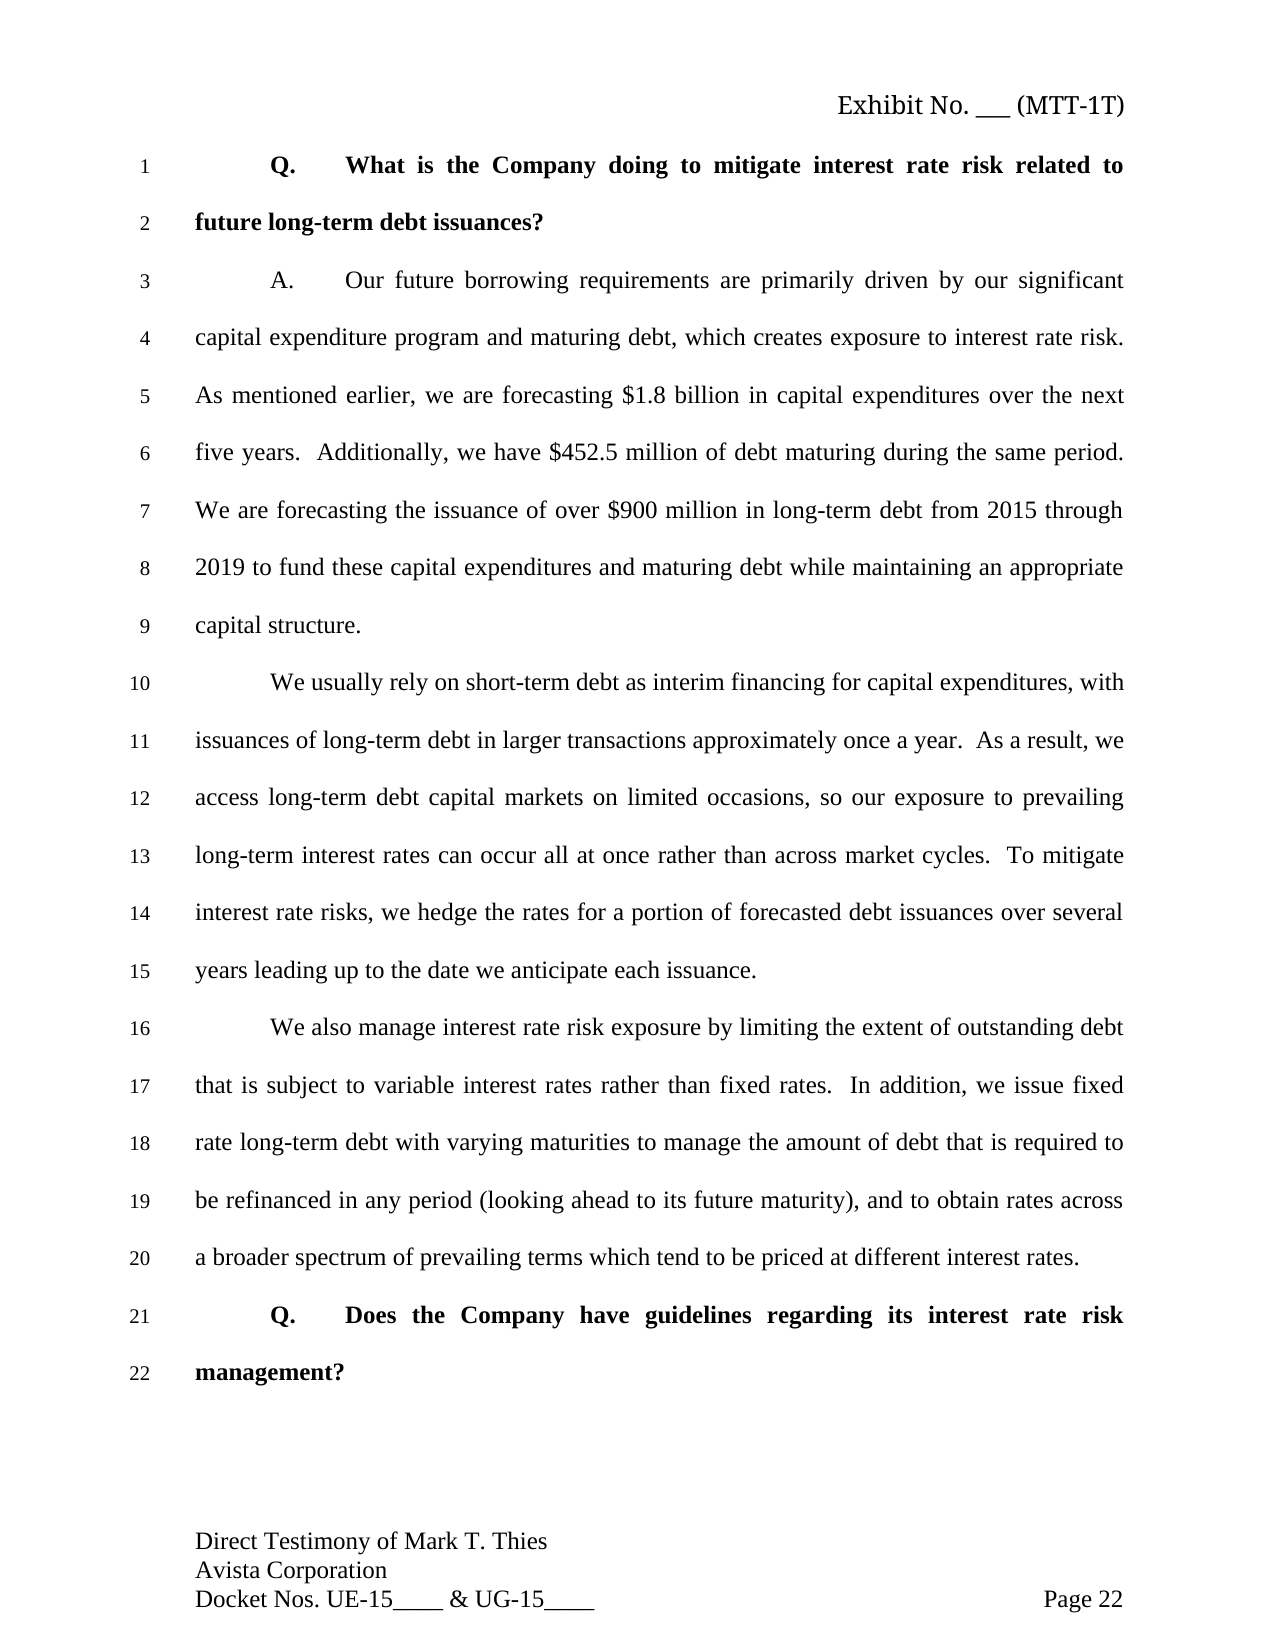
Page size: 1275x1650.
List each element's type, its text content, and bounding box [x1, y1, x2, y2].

text Q. Does the Company have guidelines regarding its interest rate risk management? [195, 1300, 1125, 1386]
text We usually rely on short-term debt as interim financing for capital expenditures, with issuances of long-term debt in larger transactions approximately once a year. As a result, we access long-term debt capital markets on limited occasions, so our exposure to prevailing long-term interest rates can occur all at once rather than across market cycles. To mitigate interest rate risks, we hedge the rates for a portion of forecasted debt issuances over several years leading up to the date we anticipate each issuance. [195, 667, 1125, 984]
text We also manage interest rate risk exposure by limiting the extent of outstanding debt that is subject to variable interest rates rather than fixed rates. In addition, we issue fixed rate long-term debt with varying maturities to manage the amount of debt that is required to be refinanced in any period (looking ahead to its future maturity), and to obtain rates across a broader spectrum of prevailing terms which tend to be priced at different interest rates. [195, 1012, 1125, 1271]
text A. Our future borrowing requirements are primarily driven by our significant capital expenditure program and maturing debt, which creates exposure to interest rate risk. As mentioned earlier, we are forecasting $1.8 billion in capital expenditures over the next five years. Additionally, we have $452.5 million of debt maturing during the same period. We are forecasting the issuance of over $900 million in long-term debt from 2015 through 2019 to fund these capital expenditures and maturing debt while maintaining an appropriate capital structure. [195, 265, 1125, 639]
text Q. What is the Company doing to mitigate interest rate risk related to future long-term debt issuances? [195, 150, 1125, 236]
